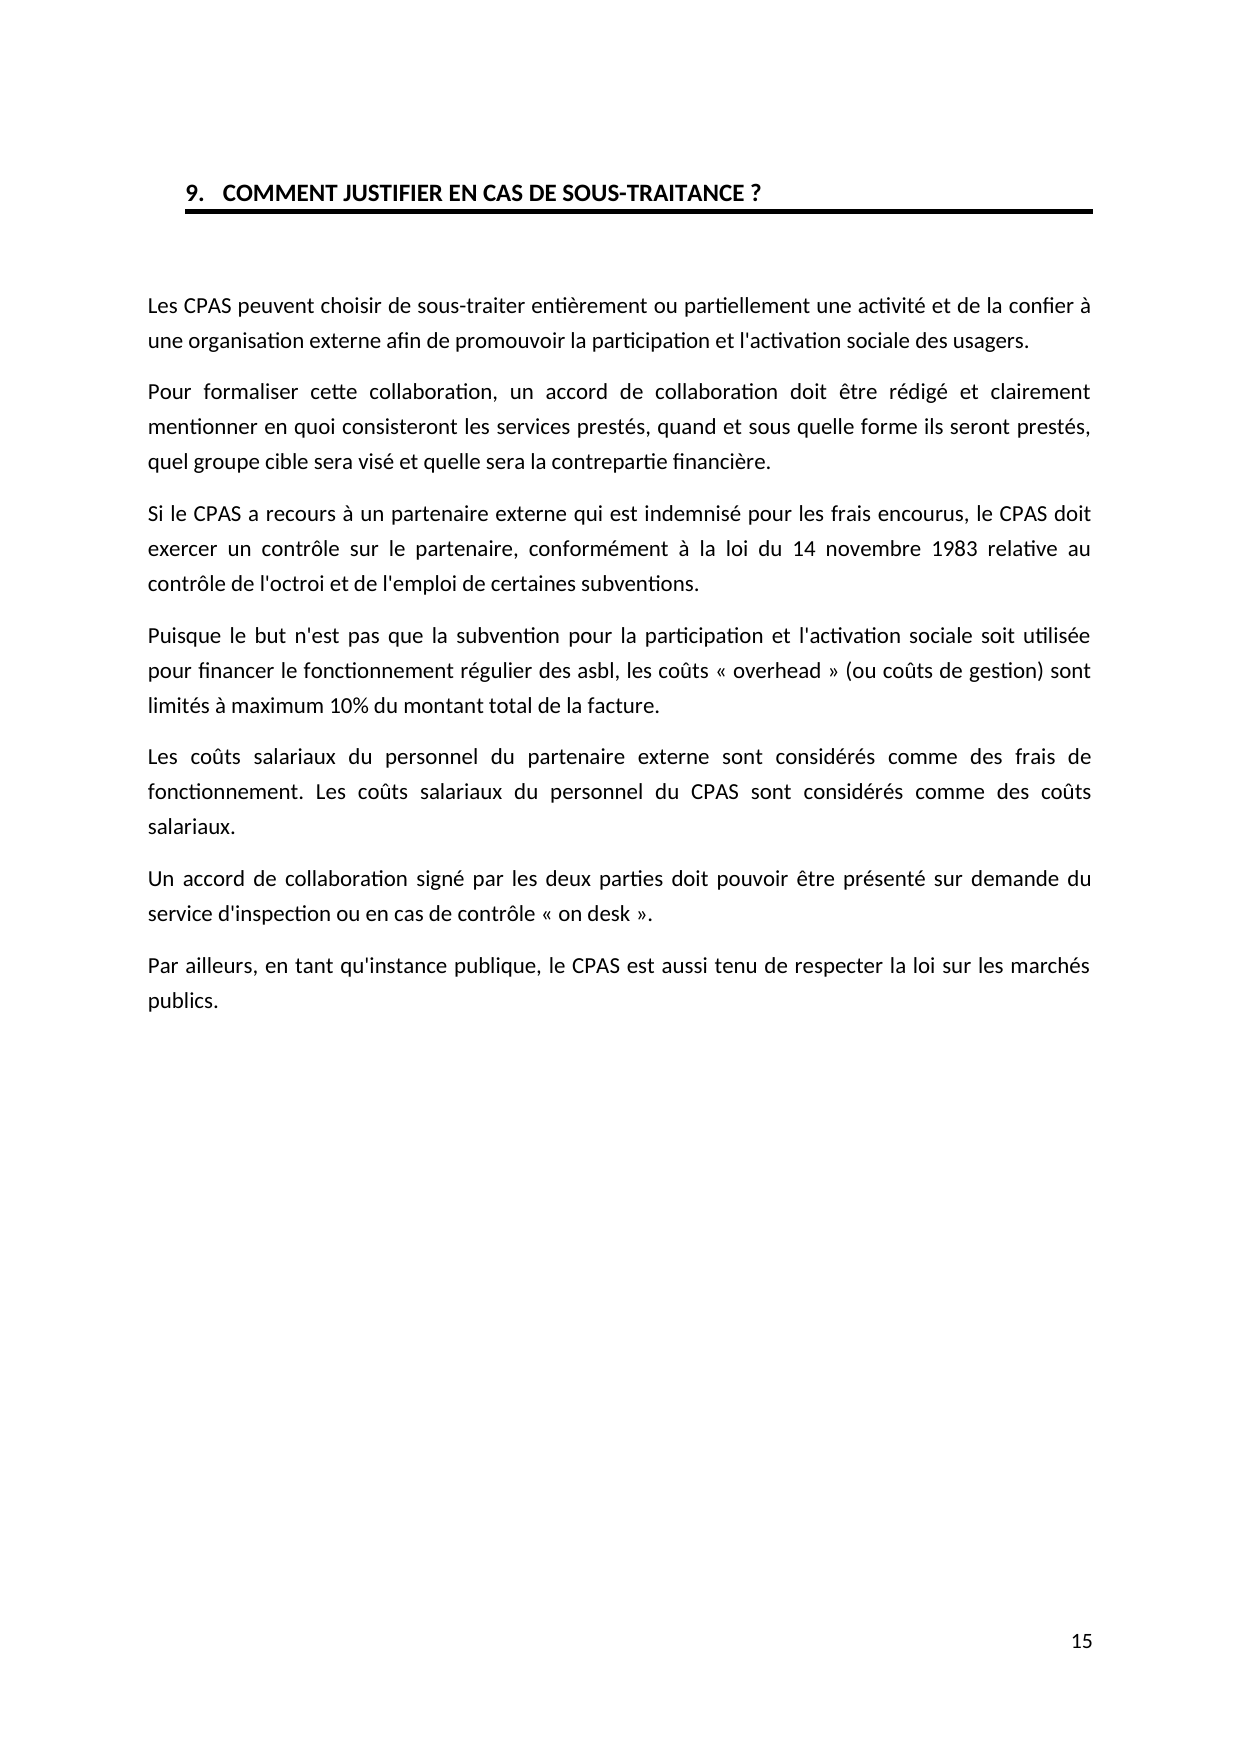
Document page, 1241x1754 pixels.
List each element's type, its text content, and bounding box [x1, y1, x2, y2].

text Un accord de collaboration signé par les deux parties doit pouvoir être présenté sur demande du service d'inspection ou en cas de contrôle « on desk ». [148, 864, 1093, 927]
text Les coûts salariaux du personnel du partenaire externe sont considérés comme des frais de fonctionnement. Les coûts salariaux du personnel du CPAS sont considérés comme des coûts salariaux. [148, 742, 1093, 840]
text Pour formaliser cette collaboration, un accord de collaboration doit être rédigé et clairement mentionner en quoi consisteront les services prestés, quand et sous quelle forme ils seront prestés, quel groupe cible sera visé et quelle sera la contrepartie financière. [148, 377, 1093, 475]
text Les CPAS peuvent choisir de sous-traiter entièrement ou partiellement une activité et de la confier à une organisation externe afin de promouvoir la participation et l'activation sociale des usagers. [148, 291, 1093, 354]
text Par ailleurs, en tant qu'instance publique, le CPAS est aussi tenu de respecter la loi sur les marchés publics. [148, 951, 1093, 1014]
text Comment justifier en cas de sous-traitance ? [185, 177, 1093, 209]
text Puisque le but n'est pas que la subvention pour la participation et l'activation sociale soit utilisée pour financer le fonctionnement régulier des asbl, les coûts « overhead » (ou coûts de gestion) sont limités à maximum 10% du montant total de la facture. [148, 621, 1093, 719]
text Si le CPAS a recours à un partenaire externe qui est indemnisé pour les frais encourus, le CPAS doit exercer un contrôle sur le partenaire, conformément à la loi du 14 novembre 1983 relative au contrôle de l'octroi et de l'emploi de certaines subventions. [148, 499, 1093, 597]
